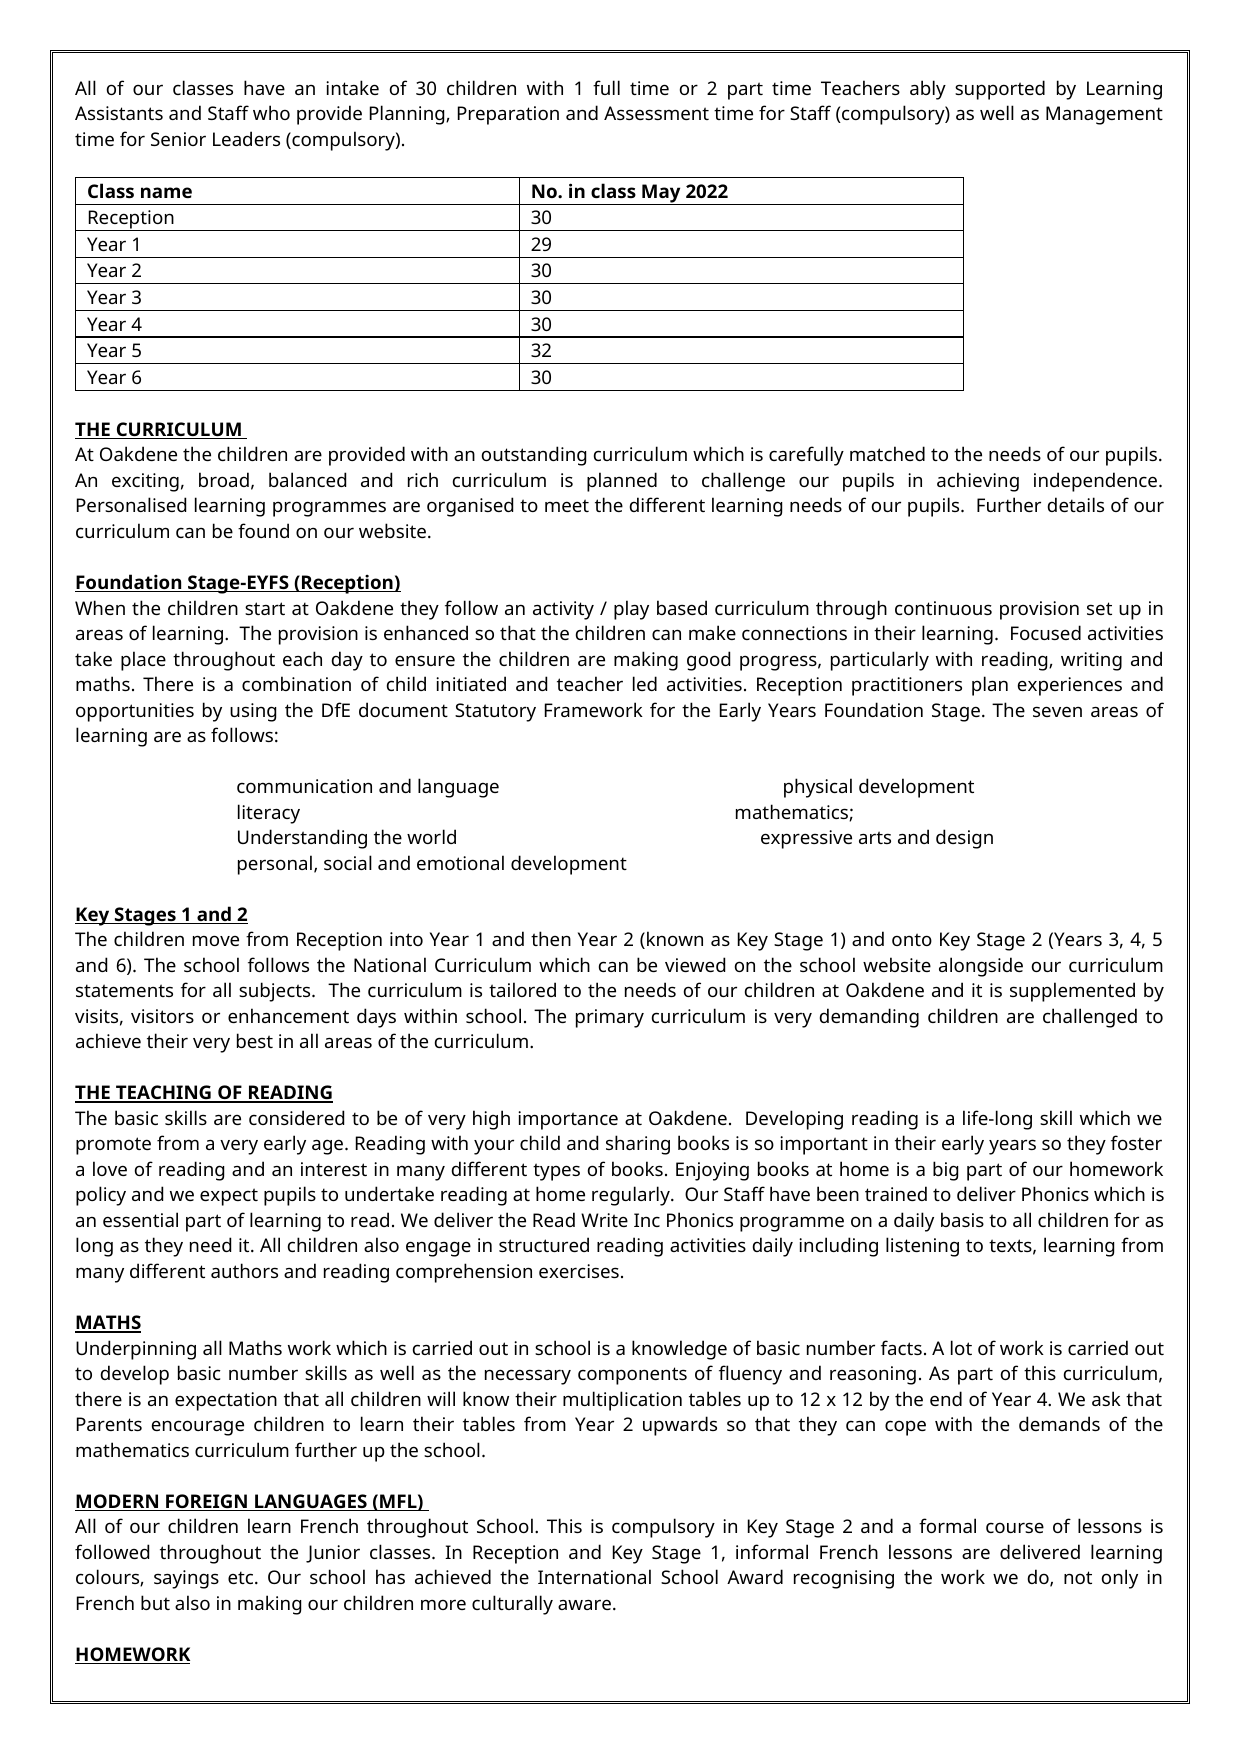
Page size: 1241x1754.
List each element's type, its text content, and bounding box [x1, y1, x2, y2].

text The children move from Reception into Year 1 and then Year 2 (known as Key Stage 1) and onto Key Stage 2 (Years 3, 4, 5 and 6). The school follows the National Curriculum which can be viewed on the school website alongside our curriculum statements for all subjects. The curriculum is tailored to the needs of our children at Oakdene and it is supplemented by visits, visitors or enhancement days within school. The primary curriculum is very demanding children are challenged to achieve their very best in all areas of the curriculum. [75, 927, 1165, 1054]
table_cell personal, social and emotional development [150, 850, 1165, 876]
table_cell Year 4 [76, 311, 519, 336]
table_cell Year 5 [76, 338, 519, 363]
table_cell Reception [76, 205, 519, 230]
table_cell literacy mathematics; [150, 799, 1165, 824]
table_cell Year 6 [76, 364, 519, 389]
text Foundation Stage-EYFS (Reception) [75, 569, 1165, 595]
text THE TEACHING OF READING [75, 1080, 1165, 1105]
table_cell 29 [520, 231, 963, 257]
table_cell Year 3 [76, 284, 519, 310]
table_cell 30 [520, 284, 963, 310]
table_cell 30 [520, 205, 963, 230]
table_header No. in class May 2022 [520, 178, 963, 204]
text All of our children learn French throughout School. This is compulsory in Key Stage 2 and a formal course of lessons is followed throughout the Junior classes. In Reception and Key Stage 1, informal French lessons are delivered learning colours, sayings etc. Our school has achieved the International School Award recognising the work we do, not only in French but also in making our children more culturally aware. [75, 1513, 1165, 1616]
text Underpinning all Maths work which is carried out in school is a knowledge of basic number facts. A lot of work is carried out to develop basic number skills as well as the necessary components of fluency and reasoning. As part of this curriculum, there is an expectation that all children will know their multiplication tables up to 12 x 12 by the end of Year 4. We ask that Parents encourage children to learn their tables from Year 2 upwards so that they can cope with the demands of the mathematics curriculum further up the school. [75, 1335, 1165, 1462]
text The basic skills are considered to be of very high importance at Oakdene. Developing reading is a life-long skill which we promote from a very early age. Reading with your child and sharing books is so important in their early years so they foster a love of reading and an interest in many different types of books. Enjoying books at home is a big part of our homework policy and we expect pupils to undertake reading at home regularly. Our Staff have been trained to deliver Phonics which is an essential part of learning to read. We deliver the Read Write Inc Phonics programme on a daily basis to all children for as long as they need it. All children also engage in structured reading activities daily including listening to texts, learning from many different authors and reading comprehension exercises. [75, 1105, 1165, 1284]
table_cell 30 [520, 364, 963, 389]
table_cell 30 [520, 311, 963, 336]
text Key Stages 1 and 2 [75, 901, 1165, 927]
table_cell Understanding the world expressive arts and design [150, 825, 1165, 850]
table_cell Year 1 [76, 231, 519, 257]
text When the children start at Oakdene they follow an activity / play based curriculum through continuous provision set up in areas of learning. The provision is enhanced so that the children can make connections in their learning. Focused activities take place throughout each day to ensure the children are making good progress, particularly with reading, writing and maths. There is a combination of child initiated and teacher led activities. Reception practitioners plan experiences and opportunities by using the DfE document Statutory Framework for the Early Years Foundation Stage. The seven areas of learning are as follows: [75, 595, 1165, 748]
table_header communication and language physical development [150, 774, 1165, 799]
table_cell Year 2 [76, 258, 519, 283]
text All of our classes have an intake of 30 children with 1 full time or 2 part time Teachers ably supported by Learning Assistants and Staff who provide Planning, Preparation and Assessment time for Staff (compulsory) as well as Management time for Senior Leaders (compulsory). [75, 75, 1165, 152]
text THE CURRICULUM [75, 416, 1165, 442]
table_cell 32 [520, 338, 963, 363]
table_cell 30 [520, 258, 963, 283]
text MATHS [75, 1309, 1165, 1335]
text HOMEWORK [75, 1641, 1165, 1667]
text MODERN FOREIGN LANGUAGES (MFL) [75, 1488, 1165, 1513]
table_header Class name [76, 178, 519, 204]
text At Oakdene the children are provided with an outstanding curriculum which is carefully matched to the needs of our pupils. An exciting, broad, balanced and rich curriculum is planned to challenge our pupils in achieving independence. Personalised learning programmes are organised to meet the different learning needs of our pupils. Further details of our curriculum can be found on our website. [75, 442, 1165, 544]
